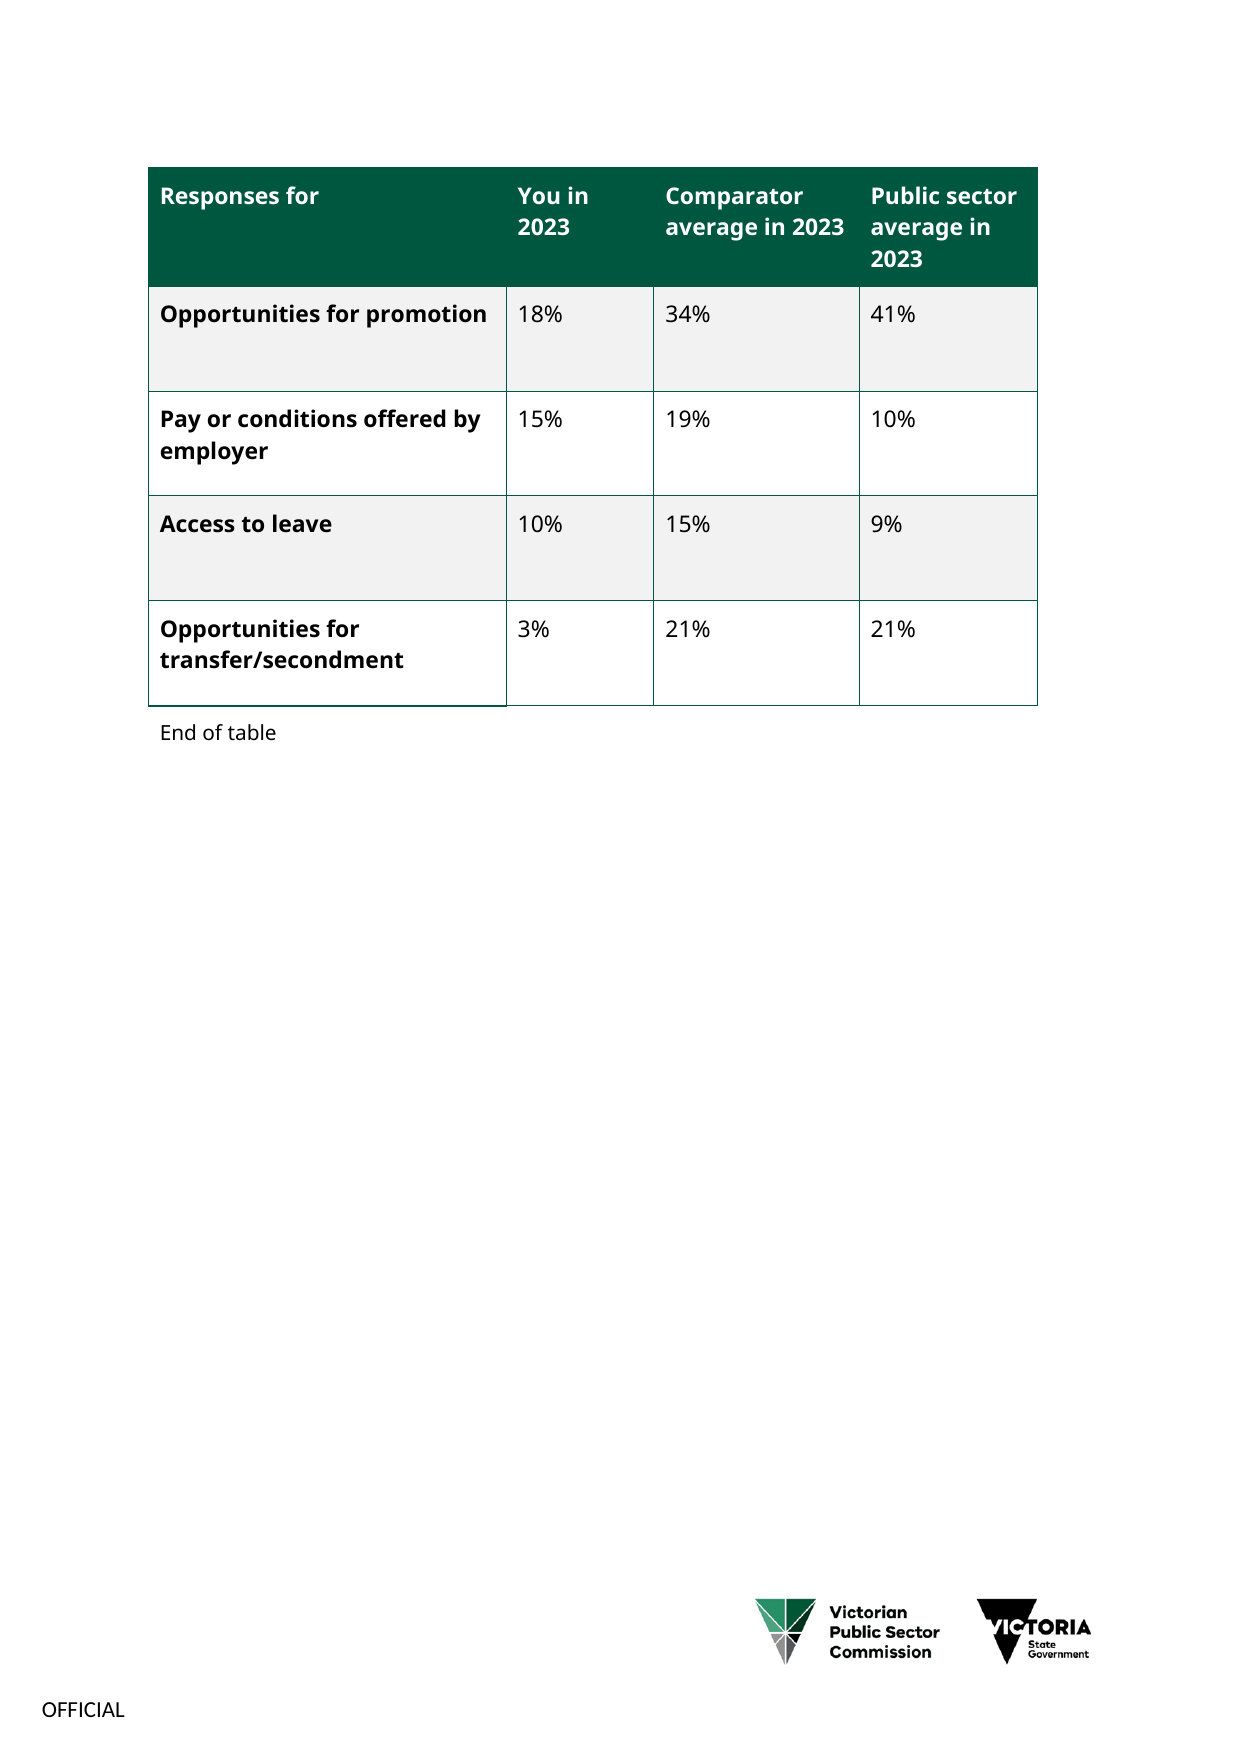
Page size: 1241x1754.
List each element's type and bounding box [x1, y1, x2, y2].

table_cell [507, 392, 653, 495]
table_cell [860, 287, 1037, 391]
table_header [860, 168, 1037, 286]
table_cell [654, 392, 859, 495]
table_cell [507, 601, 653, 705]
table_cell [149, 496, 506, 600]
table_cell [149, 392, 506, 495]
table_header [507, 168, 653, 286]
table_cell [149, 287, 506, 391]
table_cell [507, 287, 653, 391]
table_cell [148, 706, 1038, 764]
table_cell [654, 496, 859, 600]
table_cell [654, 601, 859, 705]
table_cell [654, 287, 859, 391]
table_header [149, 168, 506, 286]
picture [754, 1598, 1093, 1666]
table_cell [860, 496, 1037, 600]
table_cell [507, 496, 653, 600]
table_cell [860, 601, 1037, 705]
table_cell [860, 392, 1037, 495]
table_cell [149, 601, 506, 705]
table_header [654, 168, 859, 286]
